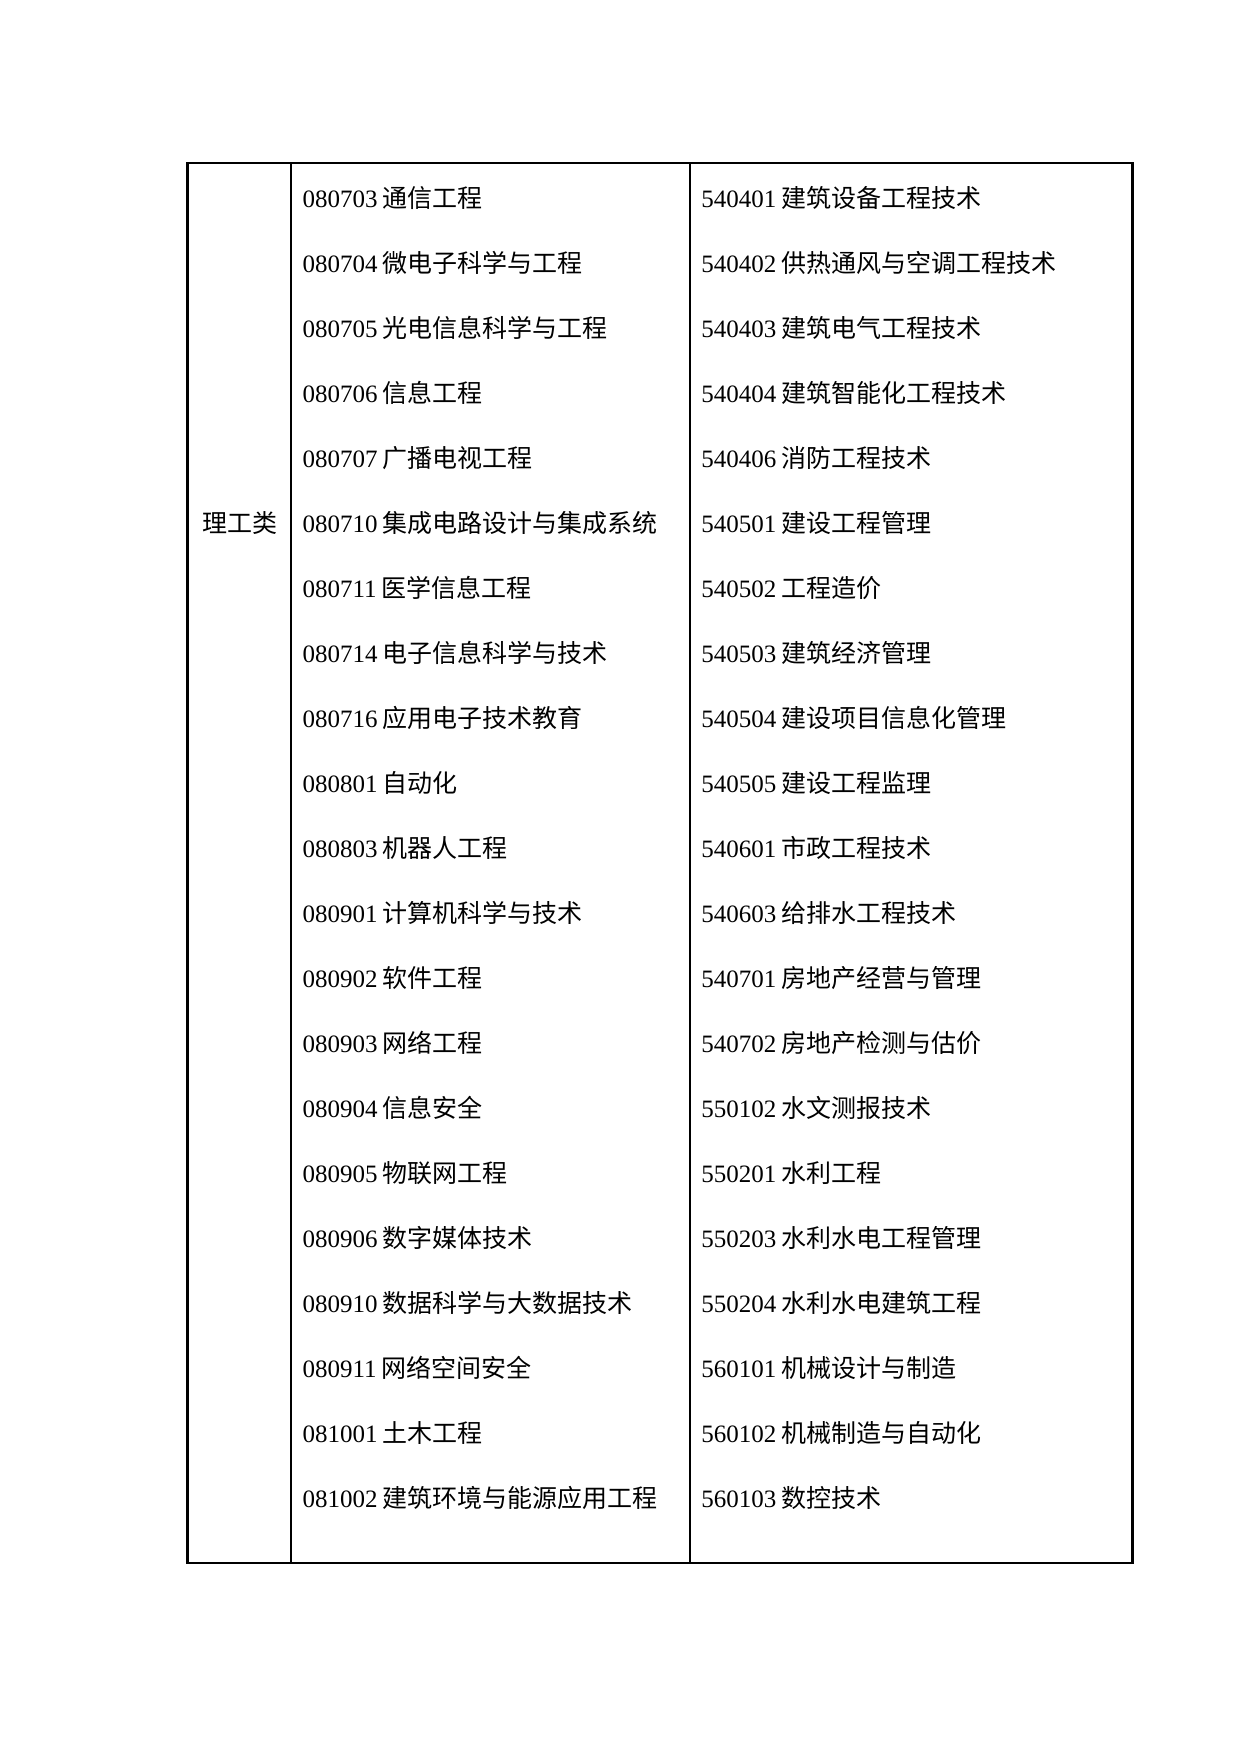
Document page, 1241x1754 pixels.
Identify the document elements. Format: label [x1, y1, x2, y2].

table_cell [292, 164, 689, 1562]
table_cell [189, 164, 290, 1562]
table_cell [691, 164, 1131, 1562]
